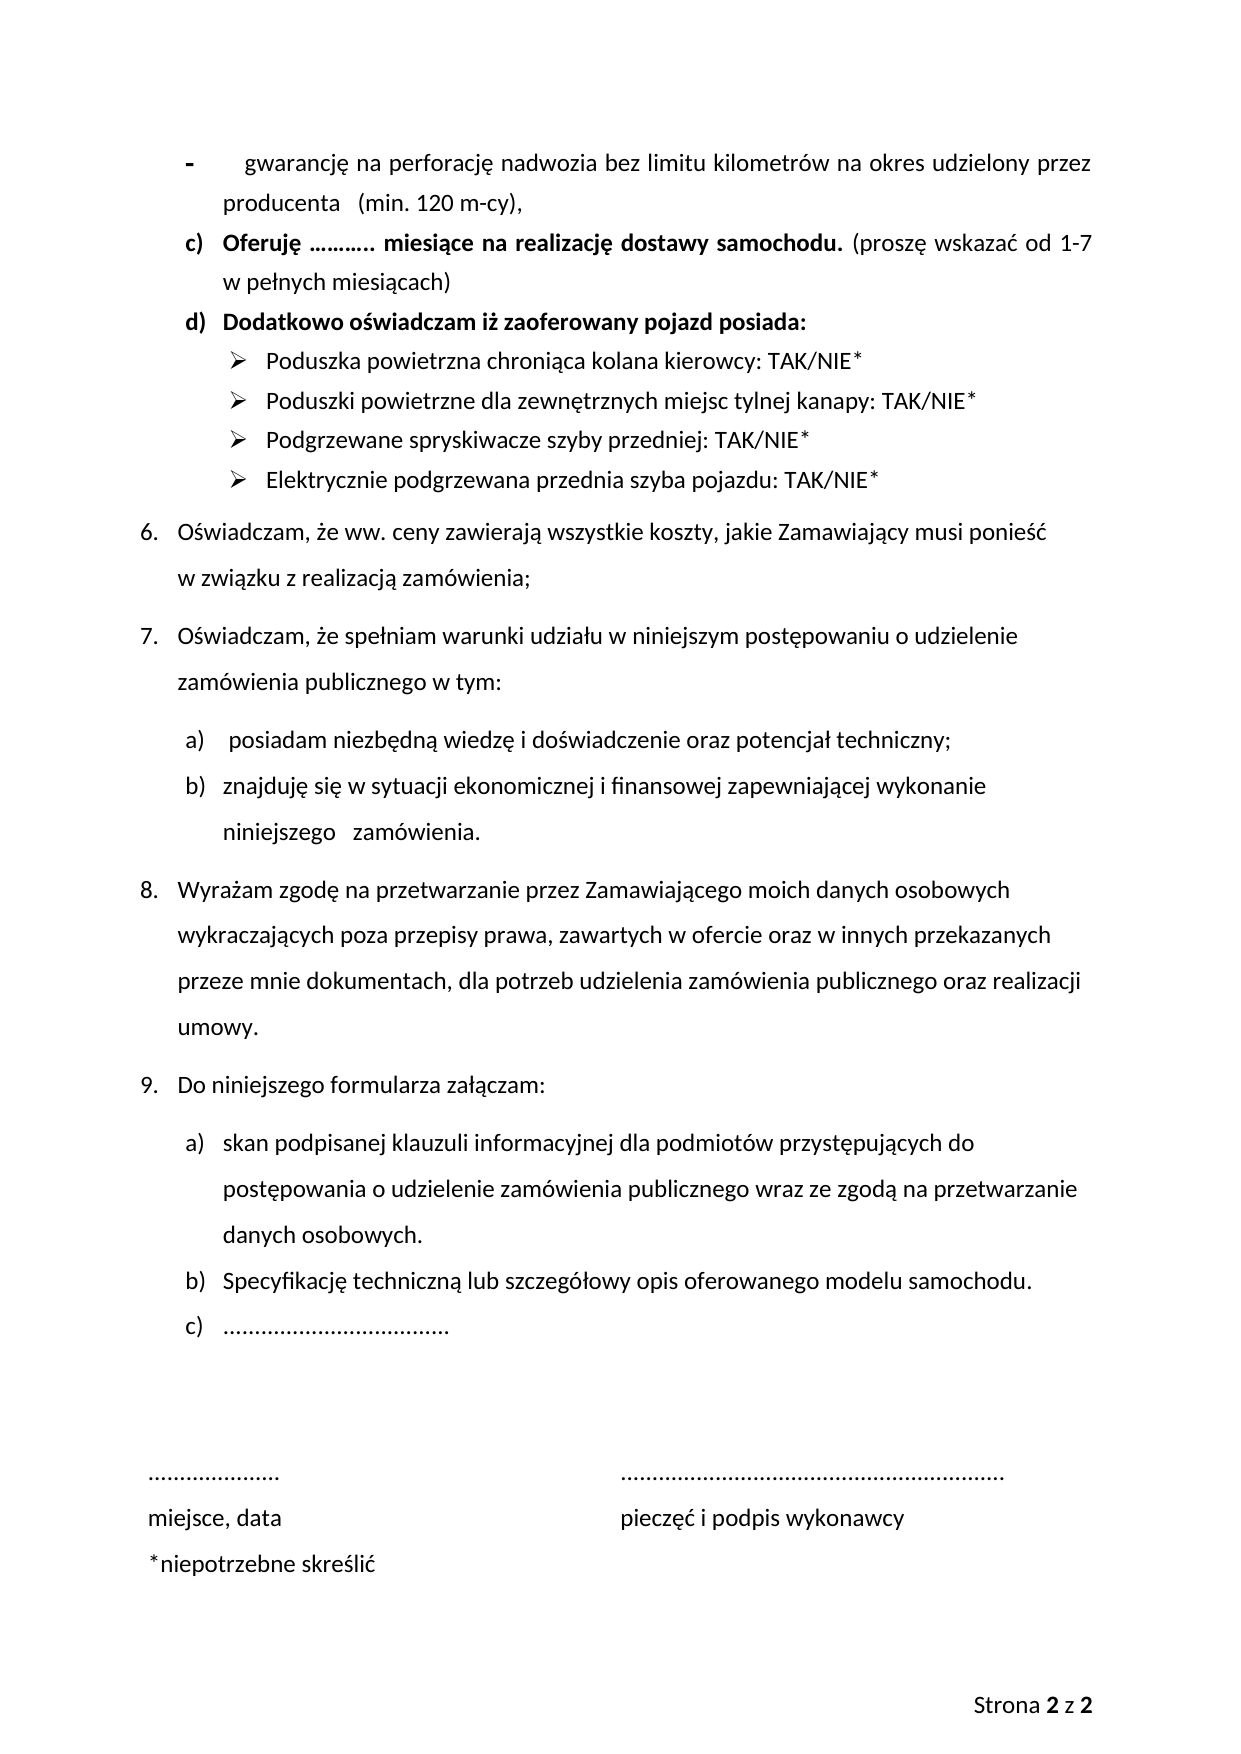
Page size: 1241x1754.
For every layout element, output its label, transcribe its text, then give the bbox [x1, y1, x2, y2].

list Oferuję ……….. miesiące na realizację dostawy samochodu. (proszę wskazać od 1-7 w pełnych miesiącach) [185, 227, 1093, 297]
list .................................... [185, 1311, 1093, 1341]
text *niepotrzebne skreślić [148, 1548, 1093, 1578]
list Podgrzewane spryskiwacze szyby przedniej: TAK/NIE* [228, 425, 1093, 455]
list Elektrycznie podgrzewana przednia szyba pojazdu: TAK/NIE* [228, 464, 1093, 495]
list Poduszka powietrzna chroniąca kolana kierowcy: TAK/NIE* [228, 346, 1093, 376]
text ..................... ............................................................. [148, 1456, 1093, 1487]
list Specyfikację techniczną lub szczegółowy opis oferowanego modelu samochodu. [185, 1265, 1093, 1295]
list skan podpisanej klauzuli informacyjnej dla podmiotów przystępujących do postępowania o udzielenie zamówienia publicznego wraz ze zgodą na przetwarzanie danych osobowych. [185, 1128, 1093, 1249]
list Oświadczam, że ww. ceny zawierają wszystkie koszty, jakie Zamawiający musi ponieść w związku z realizacją zamówienia; [140, 516, 1093, 593]
list Dodatkowo oświadczam iż zaoferowany pojazd posiada: [185, 306, 1093, 336]
list Oświadczam, że spełniam warunki udziału w niniejszym postępowaniu o udzielenie zamówienia publicznego w tym: [140, 620, 1093, 697]
list Wyrażam zgodę na przetwarzanie przez Zamawiającego moich danych osobowych wykraczających poza przepisy prawa, zawartych w ofercie oraz w innych przekazanych przeze mnie dokumentach, dla potrzeb udzielenia zamówienia publicznego oraz realizacji umowy. [140, 874, 1093, 1042]
list znajduję się w sytuacji ekonomicznej i finansowej zapewniającej wykonanie niniejszego zamówienia. [185, 770, 1093, 846]
list Poduszki powietrzne dla zewnętrznych miejsc tylnej kanapy: TAK/NIE* [228, 385, 1093, 416]
list Do niniejszego formularza załączam: [140, 1069, 1093, 1100]
list gwarancję na perforację nadwozia bez limitu kilometrów na okres udzielony przez producenta (min. 120 m-cy), [185, 148, 1093, 218]
list posiadam niezbędną wiedzę i doświadczenie oraz potencjał techniczny; [185, 724, 1093, 755]
text miejsce, data pieczęć i podpis wykonawcy [148, 1502, 1093, 1532]
